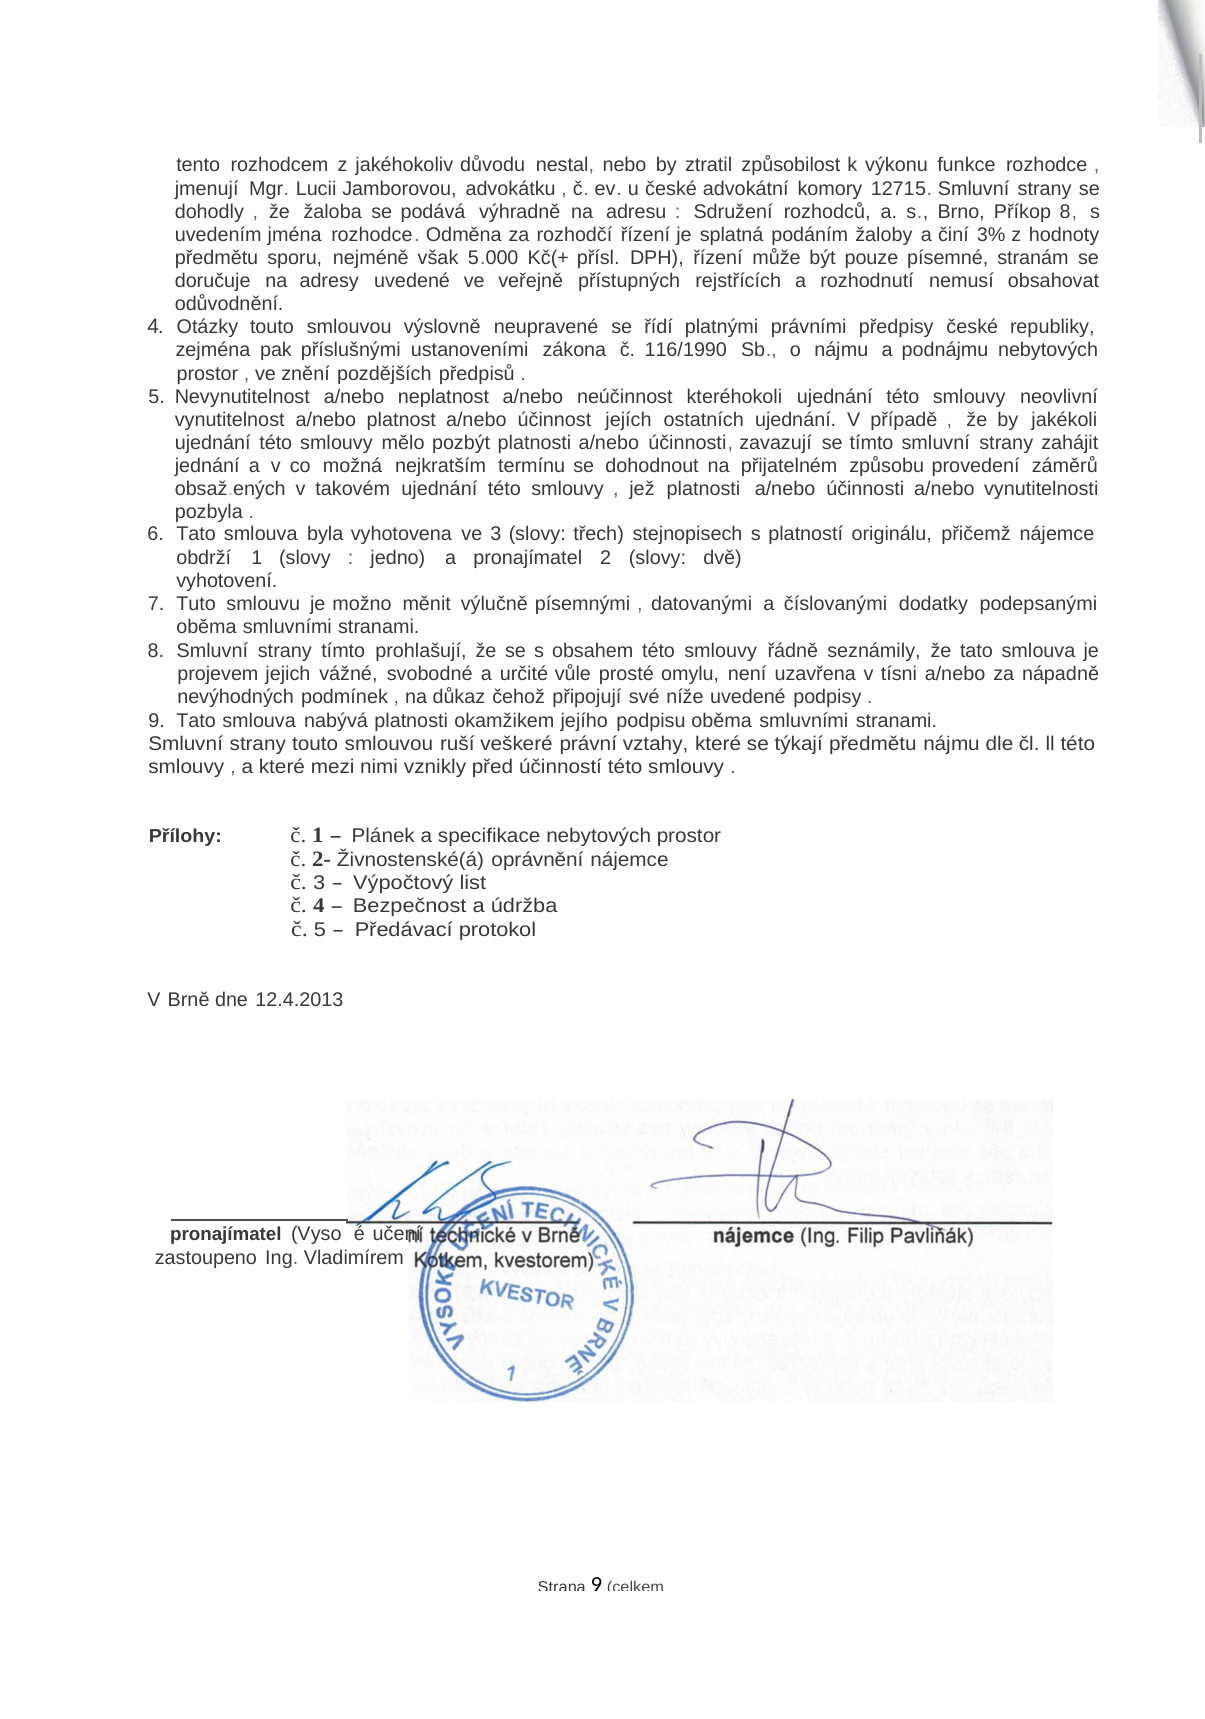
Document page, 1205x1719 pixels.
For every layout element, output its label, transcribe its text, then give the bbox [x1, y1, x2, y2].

text tento rozhodcem z jakéhokoliv důvodu nestal, nebo by ztratil způsobilost k výkonu funkce rozhodce , jmenují Mgr. Lucii Jamborovou, advokátku , č. ev. u české advokátní komory 12715. Smluvní strany se dohodly , že žaloba se podává výhradně na adresu : Sdružení rozhodců, a. s., Brno, Příkop 8, s uvedením jména rozhodce. Odměna za rozhodčí řízení je splatná podáním žaloby a činí 3% z hodnoty předmětu sporu, nejméně však 5.000 Kč(+ přísl. DPH), řízení může být pouze písemné, stranám se doručuje na adresy uvedené ve veřejně přístupných rejstřících a rozhodnutí nemusí obsahovat odůvodnění. [174, 153, 1100, 315]
list Tuto smlouvu je možno měnit výlučně písemnými , datovanými a číslovanými dodatky podepsanými oběma smluvními stranami. [148, 592, 1098, 638]
list Tato smlouva nabývá platnosti okamžikem jejího podpisu oběma smluvními stranami. [148, 708, 1111, 731]
text zejména pak příslušnými ustanoveními zákona č. 116/1990 Sb., o nájmu a podnájmu nebytových prostor , ve znění pozdějších předpisů . [175, 338, 1098, 384]
text č. 3 - Výpočtový list [290, 871, 1111, 894]
text V Brně dne 12.4.2013 [147, 988, 1111, 1011]
list Otázky touto smlouvou výslovně neupravené se řídí platnými právními předpisy české republiky, [147, 315, 1111, 338]
text č. 2- Živnostenské(á) oprávnění nájemce [290, 847, 1111, 871]
text č. 4 - Bezpečnost a údržba [290, 894, 1111, 917]
list Smluvní strany tímto prohlašují, že se s obsahem této smlouvy řádně seznámily, že tato smlouva je projevem jejich vážné, svobodné a určité vůle prosté omylu, není uzavřena v tísni a/nebo za nápadně nevýhodných podmínek , na důkaz čehož připojují své níže uvedené podpisy . [147, 638, 1099, 708]
list Nevynutitelnost a/nebo neplatnost a/nebo neúčinnost kteréhokoli ujednání této smlouvy neovlivní vynutitelnost a/nebo platnost a/nebo účinnost jejích ostatních ujednání. V případě , že by jakékoli ujednání této smlouvy mělo pozbýt platnosti a/nebo účinnosti, zavazují se tímto smluvní strany zahájit jednání a v co možná nejkratším termínu se dohodnout na přijatelném způsobu provedení záměrů obsaž.ených v takovém ujednání této smlouvy , jež platnosti a/nebo účinnosti a/nebo vynutitelnosti pozbyla . [148, 385, 1098, 522]
list Tato smlouva byla vyhotovena ve 3 (slovy: třech) stejnopisech s platností originálu, přičemž nájemce [147, 522, 1111, 545]
text obdrží 1 (slovy : jedno) a pronajímatel 2 (slovy: dvě) vyhotovení. [176, 546, 742, 592]
picture [346, 1099, 1053, 1402]
text Smluvní strany touto smlouvou ruší veškeré právní vztahy, které se týkají předmětu nájmu dle čl. ll této smlouvy , a které mezi nimi vznikly před účinností této smlouvy . [148, 732, 1099, 777]
text Přílohy: č. 1 - Plánek a specifikace nebytových prostor [148, 822, 1111, 847]
text č. 5 - Předávací protokol [291, 917, 1111, 941]
picture [1158, 0, 1205, 127]
text pronajímatel (Vyso é učení zastoupeno Ing. Vladimírem [154, 1221, 423, 1268]
